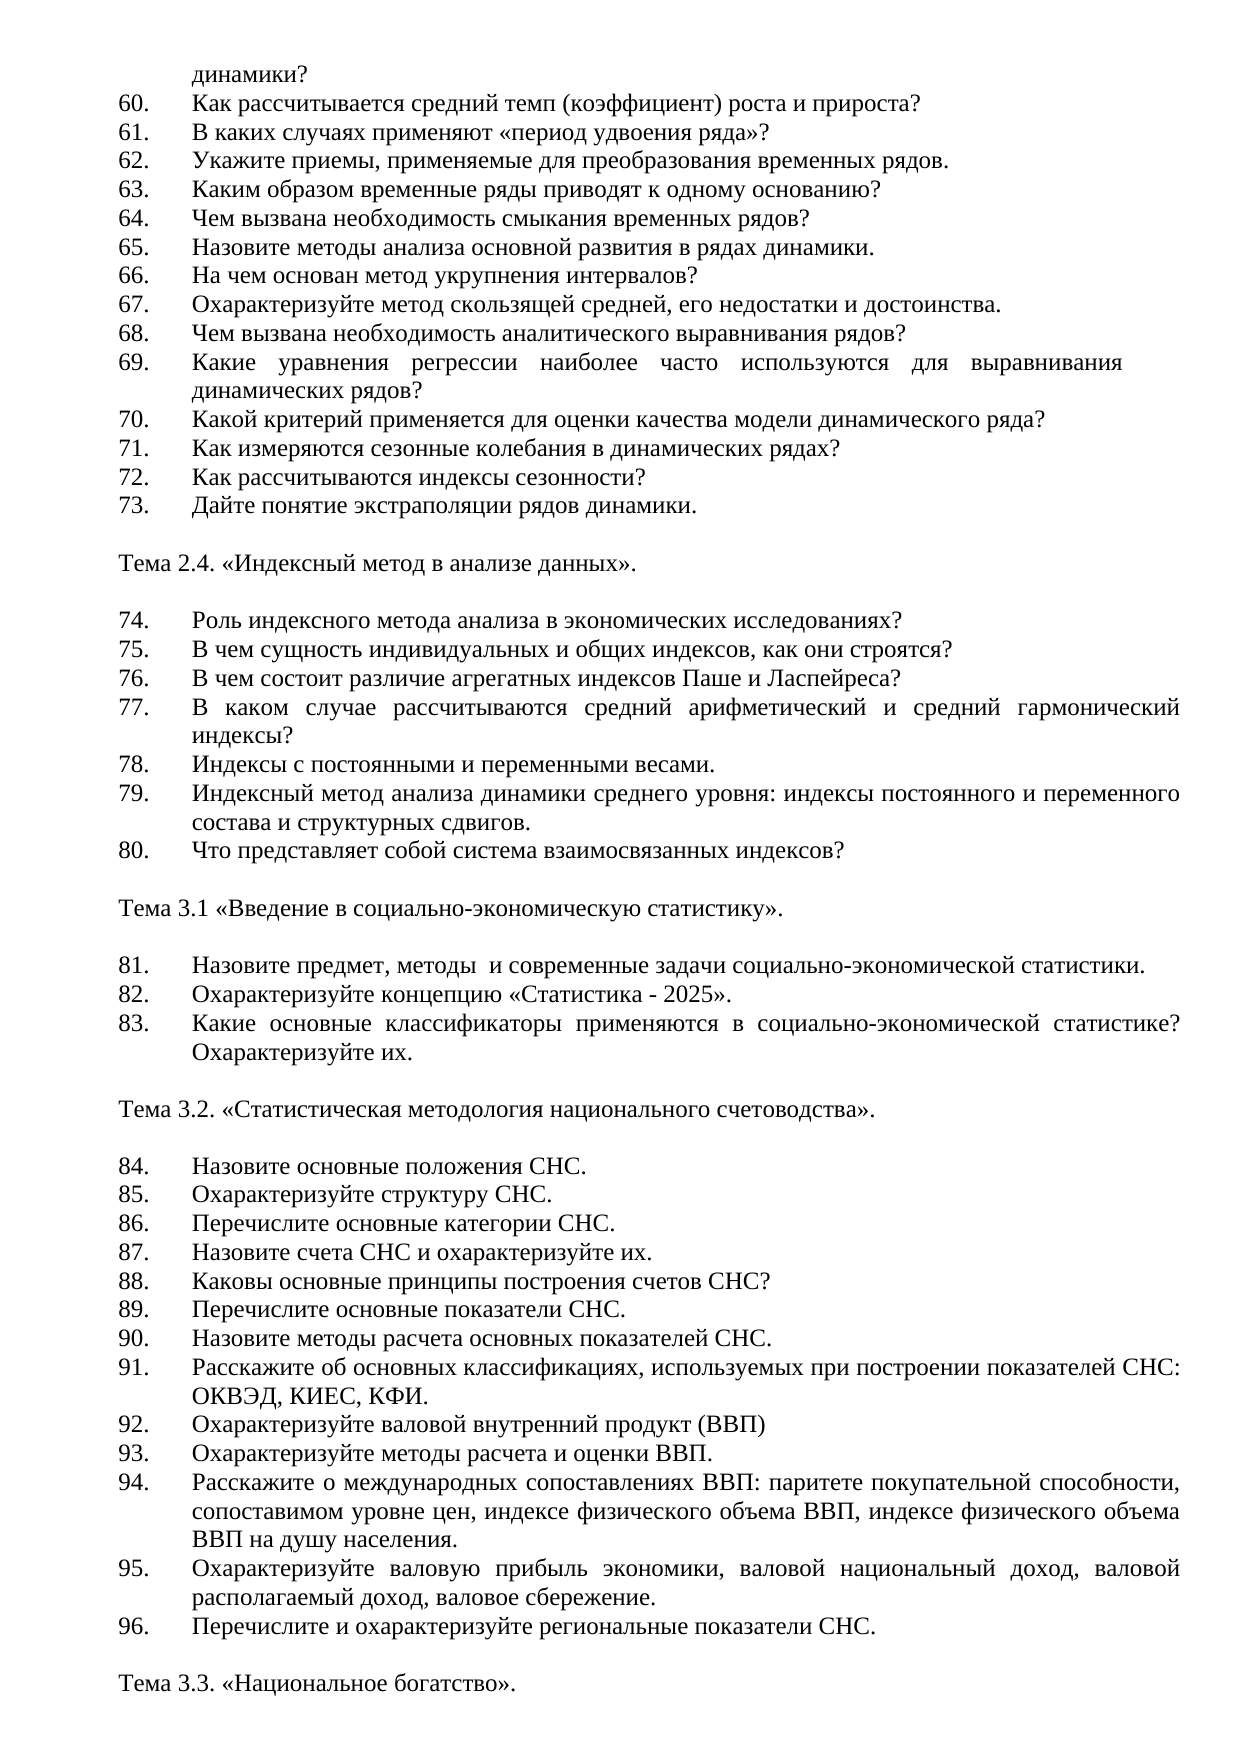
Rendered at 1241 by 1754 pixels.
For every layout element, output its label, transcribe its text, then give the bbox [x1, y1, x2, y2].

list Какие основные классификаторы применяются в социально-экономической статистике? Охарактеризуйте их. [118, 1008, 1181, 1065]
text Тема 3.3. «Национальное богатство». [118, 1668, 1181, 1697]
list Охарактеризуйте структуру СНС. [118, 1179, 1181, 1208]
list Охарактеризуйте методы расчета и оценки ВВП. [118, 1438, 1181, 1467]
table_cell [107, 59, 1135, 145]
list Перечислите и охарактеризуйте региональные показатели СНС. [118, 1611, 1181, 1639]
list В каком случае рассчитываются средний арифметический и средний гармонический индексы? [118, 692, 1181, 749]
list Назовите счета СНС и охарактеризуйте их. [118, 1237, 1181, 1266]
list Каковы основные принципы построения счетов СНС? [118, 1266, 1181, 1294]
list В чем сущность индивидуальных и общих индексов, как они строятся? [118, 634, 1181, 663]
list Индексы с постоянными и переменными весами. [118, 749, 1181, 778]
list Перечислите основные категории СНС. [118, 1208, 1181, 1237]
table_cell Укажите приемы, применяемые для преобразования временных рядов. Каким образом временные ряды приводят к одному основанию? Чем вызвана необходимость смыкания временных рядов? Назовите методы анализа основной развития в рядах динамики. На чем основан метод укрупнения интервалов? Охарактеризуйте метод скользящей средней, его недостатки и достоинства. Чем вызвана необходимость аналитического выравнивания рядов? Какие уравнения регрессии наиболее часто используются для выравнивания динамических рядов? Какой критерий применяется для оценки качества модели динамического ряда? Как измеряются сезонные колебания в динамических рядах? Как рассчитываются индексы сезонности? Дайте понятие экстраполяции рядов динамики. [107, 145, 1135, 519]
list Перечислите основные показатели СНС. [118, 1294, 1181, 1323]
list В чем состоит различие агрегатных индексов Паше и Ласпейреса? [118, 663, 1181, 692]
list Расскажите об основных классификациях, используемых при построении показателей СНС: ОКВЭД, КИЕС, КФИ. [118, 1352, 1181, 1409]
list Расскажите о международных сопоставлениях ВВП: паритете покупательной способности, сопоставимом уровне цен, индексе физического объема ВВП, индексе физического объема ВВП на душу населения. [118, 1467, 1181, 1553]
list Назовите предмет, методы и современные задачи социально-экономической статистики. [118, 950, 1181, 979]
table_cell Тема 2.4. «Индексный метод в анализе данных». [107, 519, 1135, 605]
list Охарактеризуйте концепцию «Статистика - 2025». [118, 979, 1181, 1008]
list Назовите методы расчета основных показателей СНС. [118, 1323, 1181, 1352]
list Охарактеризуйте валовую прибыль экономики, валовой национальный доход, валовой располагаемый доход, валовое сбережение. [118, 1553, 1181, 1611]
text Тема 3.1 «Введение в социально-экономическую статистику». [118, 893, 1181, 922]
list Назовите основные положения СНС. [118, 1151, 1181, 1179]
list Охарактеризуйте валовой внутренний продукт (ВВП) [118, 1409, 1181, 1438]
text Тема 3.2. «Статистическая методология национального счетоводства». [118, 1094, 1181, 1123]
list Роль индексного метода анализа в экономических исследованиях? [118, 605, 1181, 634]
list Индексный метод анализа динамики среднего уровня: индексы постоянного и переменного состава и структурных сдвигов. [118, 778, 1181, 835]
list Что представляет собой система взаимосвязанных индексов? [118, 835, 1181, 864]
